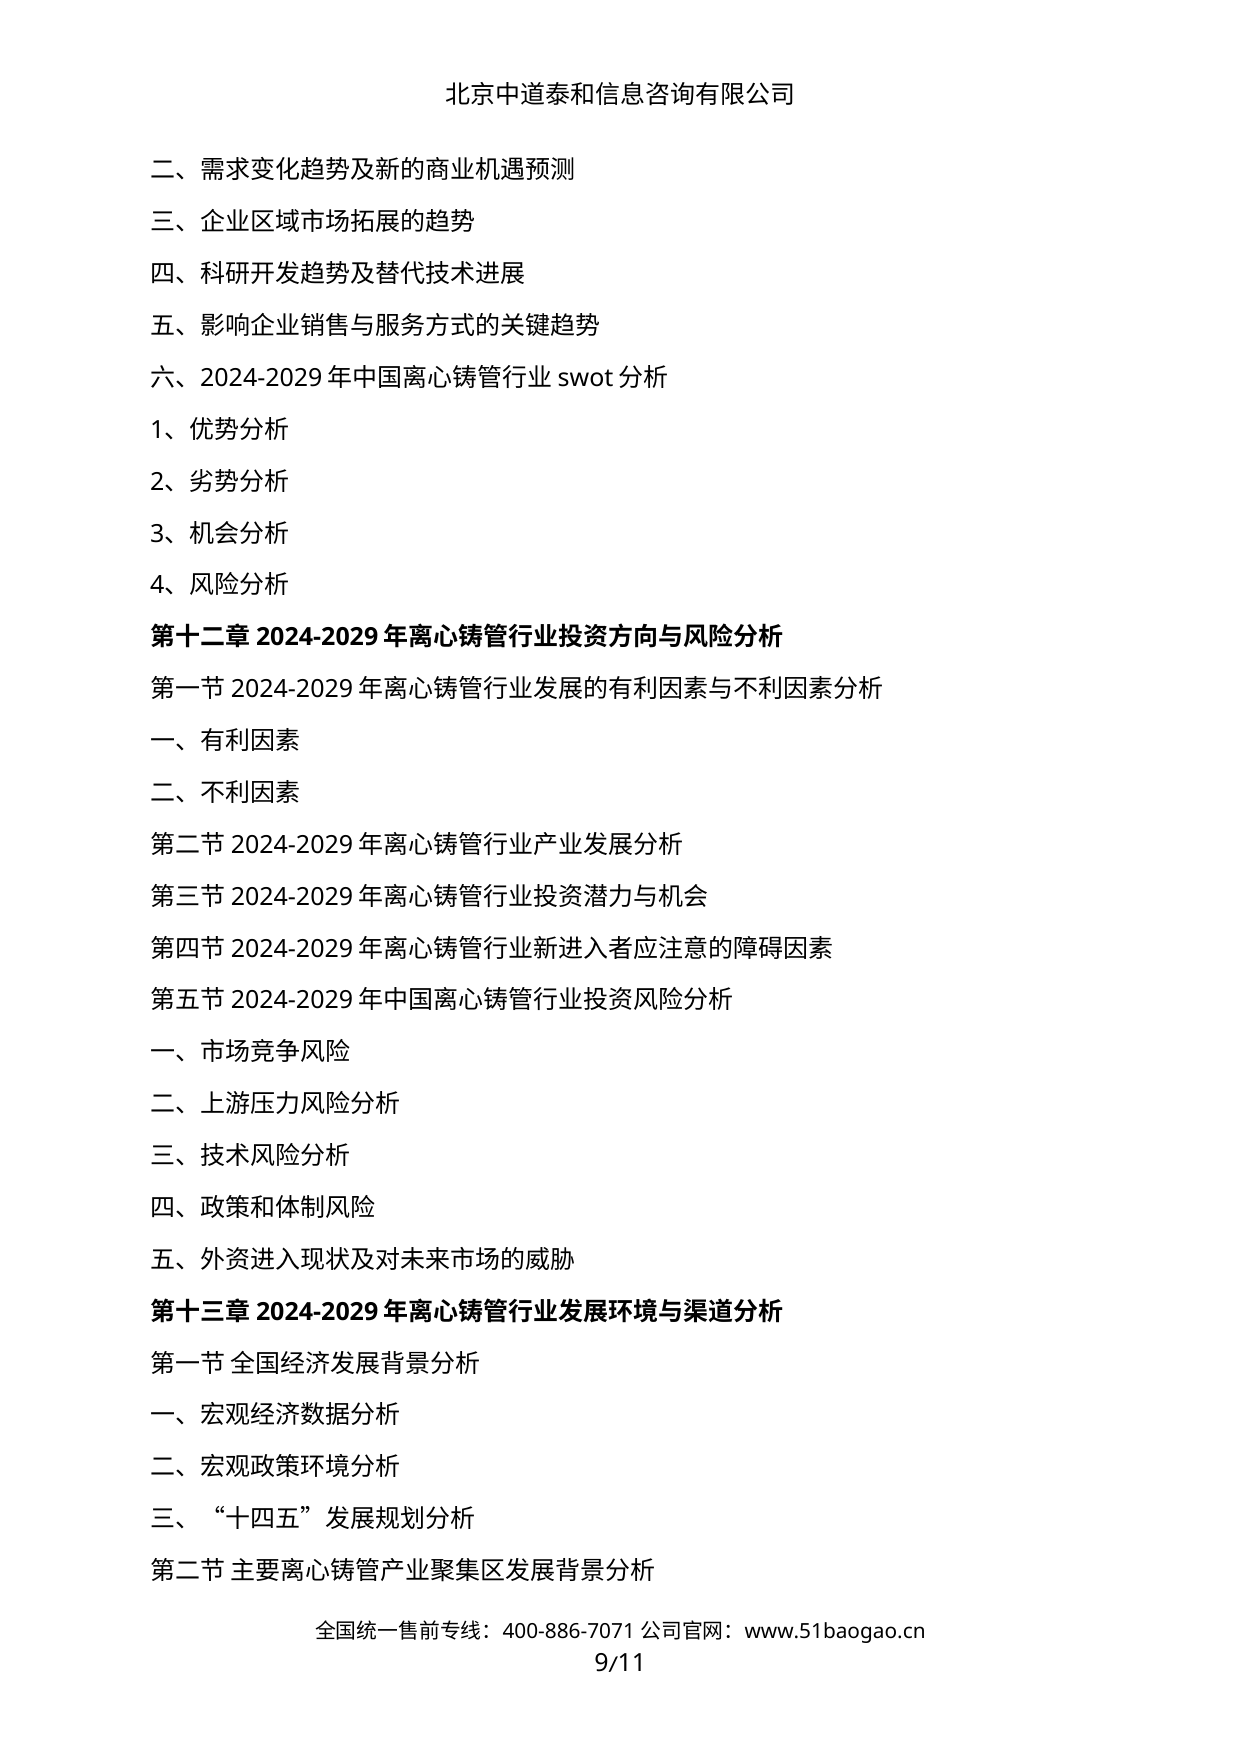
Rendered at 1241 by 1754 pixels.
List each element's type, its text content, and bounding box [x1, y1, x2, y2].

text 六、2024-2029年中国离心铸管行业swot分析 [150, 357, 1090, 394]
text 第十三章 2024-2029年离心铸管行业发展环境与渠道分析 [150, 1291, 1090, 1327]
text 第四节 2024-2029年离心铸管行业新进入者应注意的障碍因素 [150, 928, 1090, 964]
text 第二节 2024-2029年离心铸管行业产业发展分析 [150, 824, 1090, 861]
text 二、需求变化趋势及新的商业机遇预测 [150, 150, 1090, 186]
text 第三节 2024-2029年离心铸管行业投资潜力与机会 [150, 876, 1090, 912]
text 3、机会分析 [150, 513, 1090, 549]
text 第一节 2024-2029年离心铸管行业发展的有利因素与不利因素分析 [150, 669, 1090, 705]
text 三、企业区域市场拓展的趋势 [150, 202, 1090, 238]
text 五、外资进入现状及对未来市场的威胁 [150, 1239, 1090, 1276]
text 2、劣势分析 [150, 461, 1090, 497]
text 四、政策和体制风险 [150, 1187, 1090, 1224]
text 三、“十四五”发展规划分析 [150, 1499, 1090, 1535]
text 第一节 全国经济发展背景分析 [150, 1343, 1090, 1379]
text 一、市场竞争风险 [150, 1032, 1090, 1068]
text 二、宏观政策环境分析 [150, 1447, 1090, 1483]
text 第十二章 2024-2029年离心铸管行业投资方向与风险分析 [150, 617, 1090, 653]
text 一、宏观经济数据分析 [150, 1395, 1090, 1431]
text 二、不利因素 [150, 772, 1090, 809]
text 4、风险分析 [150, 565, 1090, 601]
text 四、科研开发趋势及替代技术进展 [150, 254, 1090, 290]
text 一、有利因素 [150, 721, 1090, 757]
text 第五节 2024-2029年中国离心铸管行业投资风险分析 [150, 980, 1090, 1016]
text 三、技术风险分析 [150, 1136, 1090, 1172]
text 五、影响企业销售与服务方式的关键趋势 [150, 306, 1090, 342]
text 1、优势分析 [150, 409, 1090, 446]
text 二、上游压力风险分析 [150, 1084, 1090, 1120]
text 第二节 主要离心铸管产业聚集区发展背景分析 [150, 1551, 1090, 1587]
